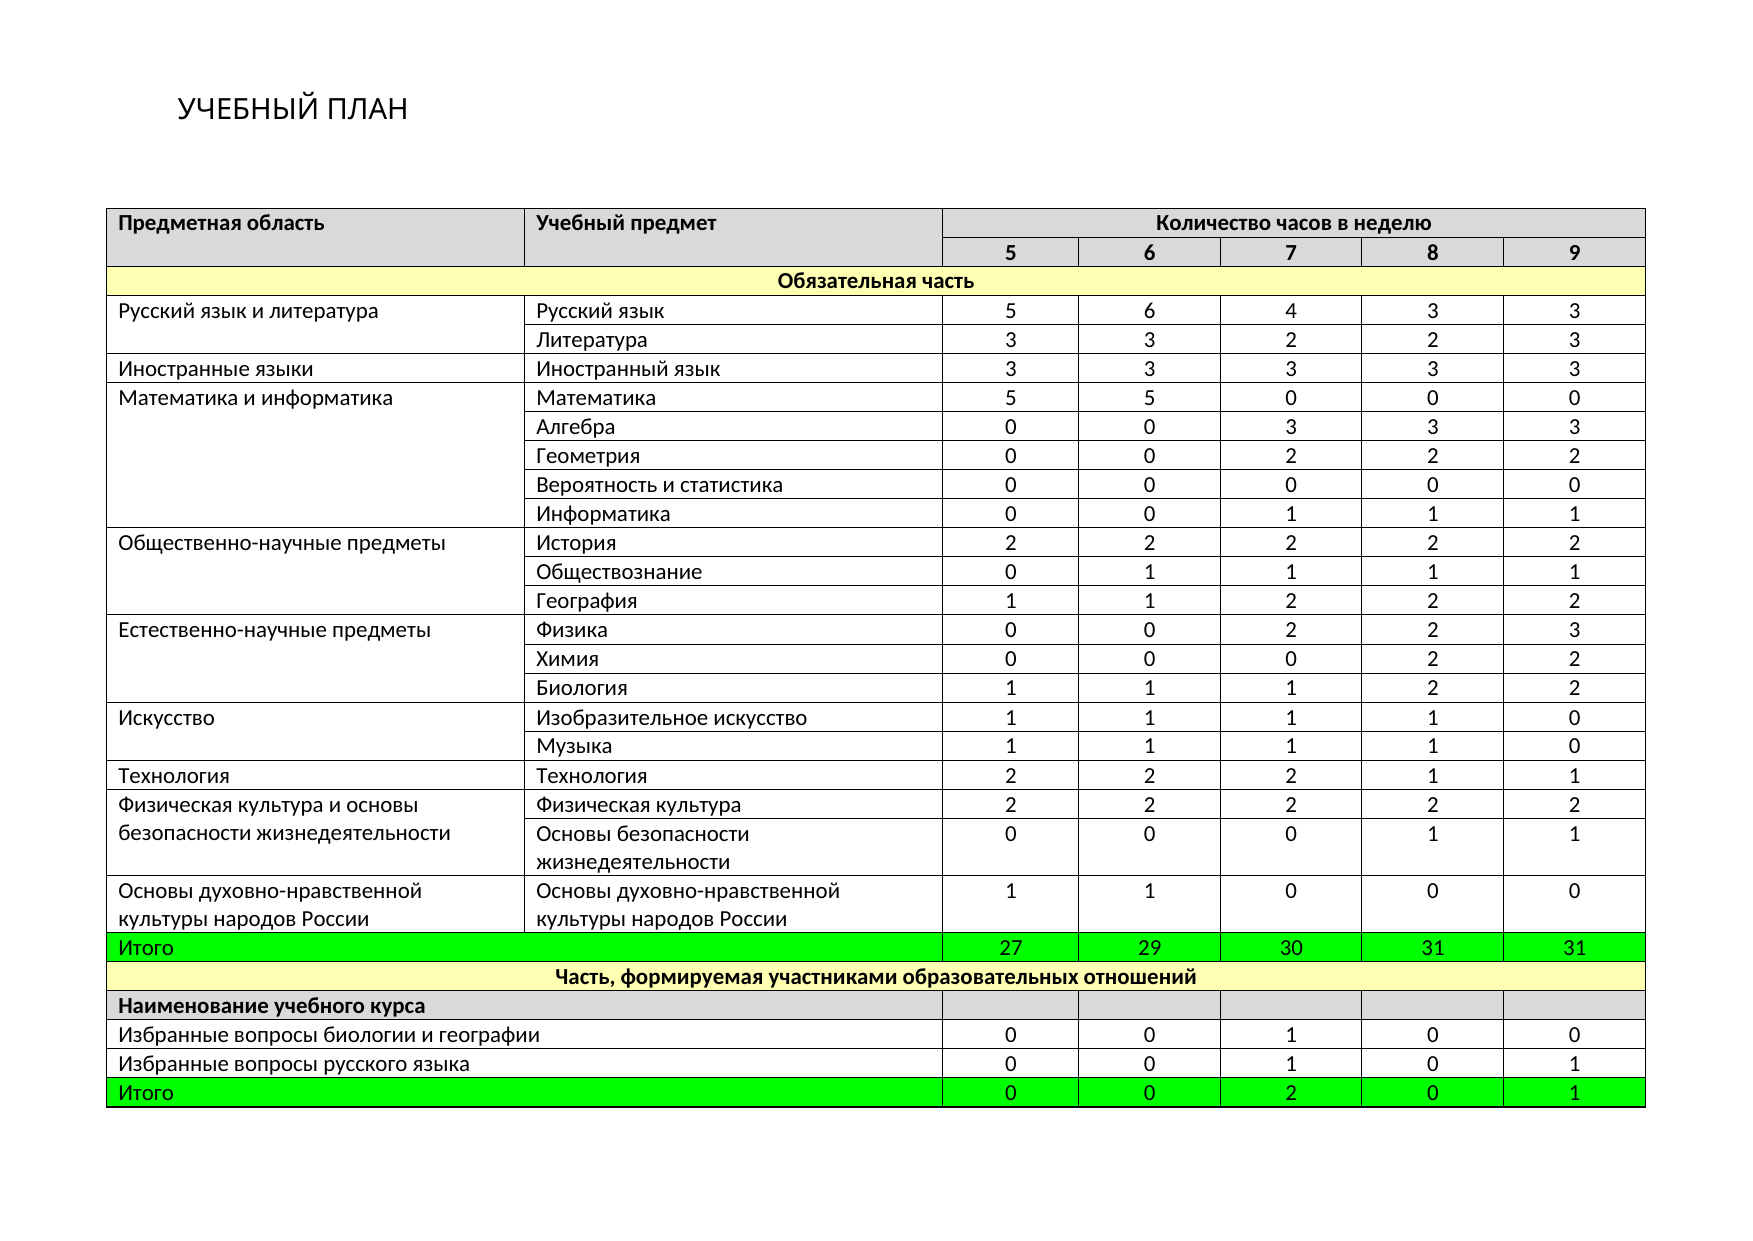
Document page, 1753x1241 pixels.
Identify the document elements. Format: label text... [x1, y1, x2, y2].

table_cell 2 [1221, 586, 1361, 614]
table_cell Изобразительное искусство [525, 703, 942, 731]
table_cell 1 [1079, 674, 1220, 702]
table_cell 30 [1221, 933, 1361, 961]
table_cell 0 [1221, 383, 1361, 411]
table_cell 0 [1362, 1078, 1503, 1106]
table_cell Избранные вопросы русского языка [107, 1049, 942, 1077]
table_cell 5 [943, 296, 1078, 324]
table_cell 2 [1362, 586, 1503, 614]
table_cell 0 [1079, 645, 1220, 672]
table_cell 2 [1504, 790, 1645, 818]
table_cell 0 [943, 645, 1078, 672]
table_cell География [525, 586, 942, 614]
table_cell 0 [1362, 1020, 1503, 1048]
table_cell 2 [1362, 790, 1503, 818]
table_cell Итого [107, 1078, 942, 1106]
table_cell 1 [943, 703, 1078, 731]
table_cell Биология [525, 674, 942, 702]
table_cell 2 [1362, 325, 1503, 353]
table_cell 1 [1079, 732, 1220, 760]
table_cell 0 [1079, 412, 1220, 440]
table_cell 0 [1079, 1020, 1220, 1048]
table_cell 1 [943, 674, 1078, 702]
table_cell Математика и информатика [107, 383, 524, 527]
table_cell 2 [1221, 1078, 1361, 1106]
table_cell Алгебра [525, 412, 942, 440]
table_cell 6 [1079, 296, 1220, 324]
table_cell 0 [1221, 819, 1361, 875]
table_cell 1 [1362, 499, 1503, 527]
table_cell Обществознание [525, 557, 942, 585]
table_cell Химия [525, 645, 942, 672]
table_cell 1 [943, 732, 1078, 760]
table_cell 1 [1221, 674, 1361, 702]
table_cell 31 [1504, 933, 1645, 961]
table_cell 3 [1079, 325, 1220, 353]
table_cell 0 [1079, 470, 1220, 498]
table_cell 0 [1079, 441, 1220, 469]
table_cell 2 [1362, 528, 1503, 556]
table_cell 1 [1221, 703, 1361, 731]
table_cell 0 [1362, 1049, 1503, 1077]
table_cell 31 [1362, 933, 1503, 961]
table_cell Математика [525, 383, 942, 411]
table_cell 0 [943, 441, 1078, 469]
table_cell 2 [943, 761, 1078, 789]
table_cell 8 [1362, 238, 1503, 266]
table_cell 3 [1221, 412, 1361, 440]
table_cell Физическая культура [525, 790, 942, 818]
table_cell История [525, 528, 942, 556]
table_cell Физика [525, 615, 942, 643]
table_cell 0 [1079, 1078, 1220, 1106]
table_cell [1362, 991, 1503, 1019]
table_cell 2 [1221, 761, 1361, 789]
table_header Количество часов в неделю [943, 209, 1645, 237]
table_cell 0 [1362, 383, 1503, 411]
table_cell Основы духовно-нравственной культуры народов России [107, 876, 524, 932]
table_cell 1 [1504, 557, 1645, 585]
table_cell Русский язык и литература [107, 296, 524, 353]
table_cell 0 [1221, 645, 1361, 672]
table_cell Иностранные языки [107, 354, 524, 382]
table_cell Физическая культура и основы безопасности жизнедеятельности [107, 790, 524, 875]
table_cell 1 [1221, 557, 1361, 585]
table_cell 2 [1079, 790, 1220, 818]
table_cell [1221, 991, 1361, 1019]
table_cell 29 [1079, 933, 1220, 961]
table_header Предметная область [107, 209, 524, 266]
table_cell 1 [1362, 732, 1503, 760]
table_cell Вероятность и статистика [525, 470, 942, 498]
table_cell 2 [943, 528, 1078, 556]
table_cell Основы духовно-нравственной культуры народов России [525, 876, 942, 932]
table_cell 0 [1079, 499, 1220, 527]
table_cell 0 [943, 557, 1078, 585]
table_cell 2 [943, 790, 1078, 818]
table_cell 1 [1362, 761, 1503, 789]
table_cell Информатика [525, 499, 942, 527]
table_cell Избранные вопросы биологии и географии [107, 1020, 942, 1048]
table_cell Технология [107, 761, 524, 789]
table_cell 3 [1504, 296, 1645, 324]
table_cell 5 [943, 383, 1078, 411]
table_cell Русский язык [525, 296, 942, 324]
table_cell 0 [1504, 732, 1645, 760]
table_cell 7 [1221, 238, 1361, 266]
table_cell Музыка [525, 732, 942, 760]
table_cell Литература [525, 325, 942, 353]
table_cell Технология [525, 761, 942, 789]
table_cell 1 [943, 876, 1078, 932]
table_cell 3 [1504, 354, 1645, 382]
table_cell 3 [943, 325, 1078, 353]
table_cell 2 [1221, 615, 1361, 643]
table_cell 3 [1504, 412, 1645, 440]
table_cell 1 [1504, 1078, 1645, 1106]
table_cell 0 [1504, 1020, 1645, 1048]
table_cell 0 [1504, 876, 1645, 932]
table_cell 1 [1504, 499, 1645, 527]
table_cell 1 [1079, 876, 1220, 932]
table_cell 0 [1362, 470, 1503, 498]
table_cell 1 [1362, 557, 1503, 585]
table_cell 1 [1221, 499, 1361, 527]
table_cell 4 [1221, 296, 1361, 324]
table_cell Геометрия [525, 441, 942, 469]
table_cell 0 [1362, 876, 1503, 932]
table_cell 1 [1079, 586, 1220, 614]
table_cell 2 [1504, 586, 1645, 614]
table_cell 2 [1362, 674, 1503, 702]
table_cell 2 [1079, 761, 1220, 789]
table_cell 0 [943, 1049, 1078, 1077]
table_header Учебный предмет [525, 209, 942, 266]
table_cell 2 [1504, 645, 1645, 672]
table_cell 0 [1079, 1049, 1220, 1077]
table_cell 3 [1221, 354, 1361, 382]
table_cell [1504, 991, 1645, 1019]
table_cell 0 [943, 470, 1078, 498]
table_cell 2 [1079, 528, 1220, 556]
table_cell 3 [1362, 354, 1503, 382]
table_cell 0 [1504, 703, 1645, 731]
table_cell 0 [1221, 470, 1361, 498]
table_cell 1 [1221, 732, 1361, 760]
table_cell 1 [1221, 1049, 1361, 1077]
table_cell 2 [1362, 645, 1503, 672]
table_cell 0 [943, 412, 1078, 440]
table_cell 1 [1504, 761, 1645, 789]
table_cell 9 [1504, 238, 1645, 266]
table_cell 5 [1079, 383, 1220, 411]
table_cell 0 [1079, 615, 1220, 643]
table_cell 1 [1362, 819, 1503, 875]
table_cell 1 [1504, 819, 1645, 875]
table_cell 0 [943, 499, 1078, 527]
table_cell 6 [1079, 238, 1220, 266]
table_cell 3 [943, 354, 1078, 382]
table_cell 2 [1221, 790, 1361, 818]
table_cell 0 [943, 1020, 1078, 1048]
table_cell 0 [943, 819, 1078, 875]
table_cell 3 [1504, 325, 1645, 353]
table_cell 3 [1504, 615, 1645, 643]
table_cell 0 [1079, 819, 1220, 875]
table_cell 1 [1504, 1049, 1645, 1077]
table_cell 0 [943, 1078, 1078, 1106]
table_cell 0 [1504, 470, 1645, 498]
table_cell Наименование учебного курса [107, 991, 942, 1019]
table_cell [1079, 991, 1220, 1019]
table_cell 2 [1504, 441, 1645, 469]
table_cell 1 [943, 586, 1078, 614]
table_cell Основы безопасности жизнедеятельности [525, 819, 942, 875]
table_cell Обязательная часть [107, 267, 1645, 295]
table_cell 1 [1079, 557, 1220, 585]
table_cell 0 [1221, 876, 1361, 932]
table_cell 3 [1362, 296, 1503, 324]
table_cell Часть, формируемая участниками образовательных отношений [107, 962, 1645, 990]
table_cell 2 [1221, 528, 1361, 556]
table_cell 1 [1362, 703, 1503, 731]
table_cell 3 [1079, 354, 1220, 382]
table_cell 2 [1362, 441, 1503, 469]
table_cell Итого [107, 933, 942, 961]
table_cell Общественно-научные предметы [107, 528, 524, 614]
table_cell 2 [1504, 528, 1645, 556]
table_cell Естественно-научные предметы [107, 615, 524, 702]
table_cell 5 [943, 238, 1078, 266]
text УЧЕБНЫЙ ПЛАН [118, 88, 1634, 128]
table_cell 1 [1079, 703, 1220, 731]
table_cell [943, 991, 1078, 1019]
table_cell Искусство [107, 703, 524, 760]
table_cell 2 [1221, 325, 1361, 353]
table_cell 1 [1221, 1020, 1361, 1048]
table_cell 0 [943, 615, 1078, 643]
table_cell 2 [1362, 615, 1503, 643]
table_cell 2 [1221, 441, 1361, 469]
table_cell 27 [943, 933, 1078, 961]
table_cell 0 [1504, 383, 1645, 411]
table_cell 2 [1504, 674, 1645, 702]
table_cell Иностранный язык [525, 354, 942, 382]
table_cell 3 [1362, 412, 1503, 440]
